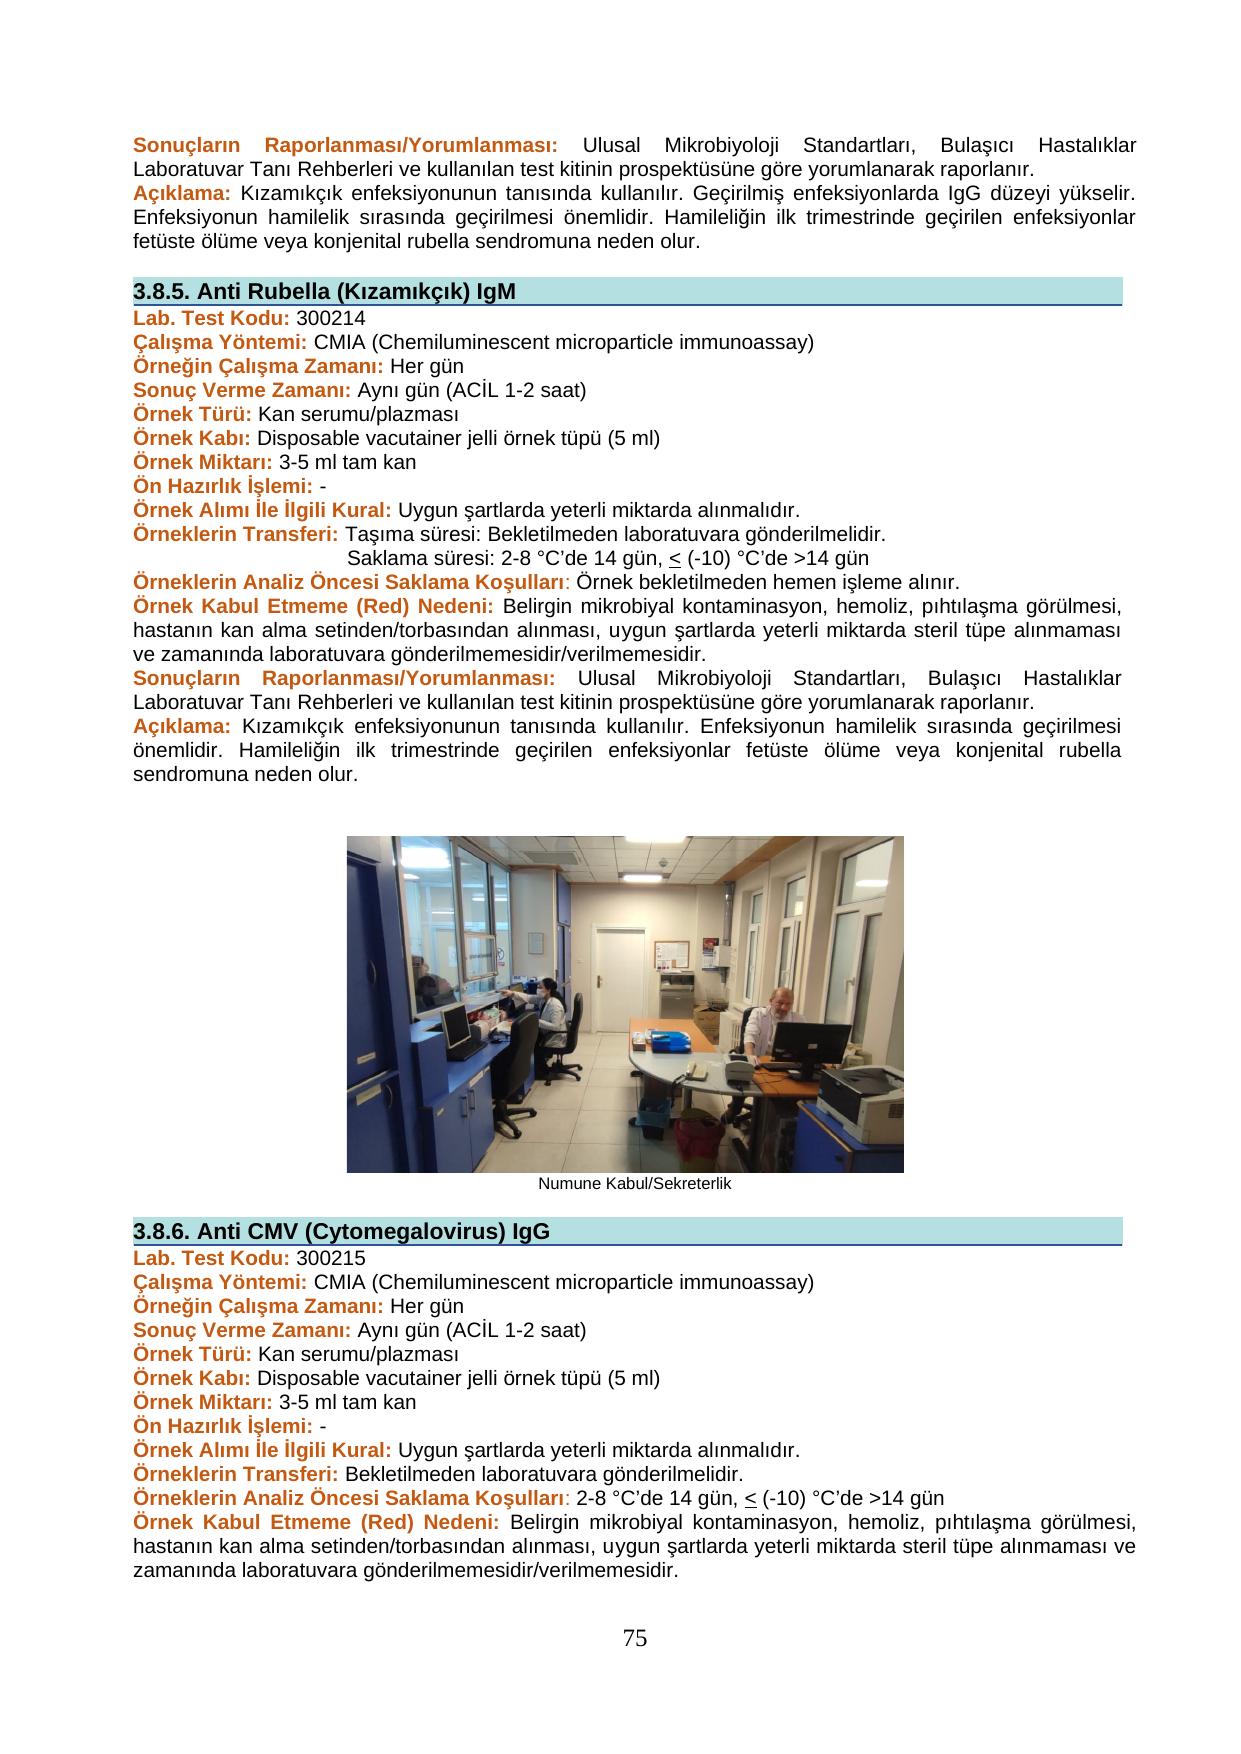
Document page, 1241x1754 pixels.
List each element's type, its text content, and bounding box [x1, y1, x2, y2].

text Numune Kabul/Sekreterlik [133, 1173, 1137, 1193]
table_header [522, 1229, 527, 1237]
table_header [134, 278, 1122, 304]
text Örneğin Çalışma Zamanı: Her gün [133, 354, 1137, 378]
text Çalışma Yöntemi: CMIA (Chemiluminescent microparticle immunoassay) [133, 1270, 1137, 1294]
text Lab. Test Kodu: 300215 [133, 1246, 1137, 1270]
text Açıklama: Kızamıkçık enfeksiyonunun tanısında kullanılır. Enfeksiyonun hamilelik sırasında geçirilmesi önemlidir. Hamileliğin ilk trimestrinde geçirilen enfeksiyonlar fetüste ölüme veya konjenital rubella sendromuna neden olur. [133, 713, 1122, 785]
text Ön Hazırlık İşlemi: - [133, 1414, 1137, 1438]
text Saklama süresi: 2-8 °C’de 14 gün, < (-10) °C’de >14 gün [133, 546, 1137, 570]
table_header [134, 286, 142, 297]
text Örnek Alımı İle İlgili Kural: Uygun şartlarda yeterli miktarda alınmalıdır. [133, 1438, 1137, 1462]
text Örnek Kabul Etmeme (Red) Nedeni: Belirgin mikrobiyal kontaminasyon, hemoliz, pıhtılaşma görülmesi, hastanın kan alma setinden/torbasından alınması, uygun şartlarda yeterli miktarda steril tüpe alınmaması ve zamanında laboratuvara gönderilmemesidir/verilmemesidir. [133, 594, 1122, 666]
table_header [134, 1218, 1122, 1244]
text Çalışma Yöntemi: CMIA (Chemiluminescent microparticle immunoassay) [133, 330, 1137, 354]
text Örneklerin Transferi: Bekletilmeden laboratuvara gönderilmelidir. [133, 1462, 1137, 1486]
text Ön Hazırlık İşlemi: - [133, 474, 1137, 498]
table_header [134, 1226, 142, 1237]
text Sonuçların Raporlanması/Yorumlanması: Ulusal Mikrobiyoloji Standartları, Bulaşıcı Hastalıklar Laboratuvar Tanı Rehberleri ve kullanılan test kitinin prospektüsüne göre yorumlanarak raporlanır. [133, 666, 1122, 713]
text Örnek Türü: Kan serumu/plazması [133, 402, 1137, 426]
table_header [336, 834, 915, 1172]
text Lab. Test Kodu: 300214 [133, 306, 1137, 330]
text Örnek Kabı: Disposable vacutainer jelli örnek tüpü (5 ml) [133, 426, 1137, 450]
text Örnek Kabul Etmeme (Red) Nedeni: Belirgin mikrobiyal kontaminasyon, hemoliz, pıhtılaşma görülmesi, hastanın kan alma setinden/torbasından alınması, uygun şartlarda yeterli miktarda steril tüpe alınmaması ve zamanında laboratuvara gönderilmemesidir/verilmemesidir. [133, 1509, 1137, 1581]
text Örnek Miktarı: 3-5 ml tam kan [133, 450, 1137, 474]
text Örnek Miktarı: 3-5 ml tam kan [133, 1390, 1137, 1414]
text Açıklama: Kızamıkçık enfeksiyonunun tanısında kullanılır. Geçirilmiş enfeksiyonlarda IgG düzeyi yükselir. Enfeksiyonun hamilelik sırasında geçirilmesi önemlidir. Hamileliğin ilk trimestrinde geçirilen enfeksiyonlar fetüste ölüme veya konjenital rubella sendromuna neden olur. [133, 181, 1137, 253]
text Örneklerin Transferi: Taşıma süresi: Bekletilmeden laboratuvara gönderilmelidir. [133, 522, 1137, 546]
text Örnek Kabı: Disposable vacutainer jelli örnek tüpü (5 ml) [133, 1366, 1137, 1390]
text Örnek Türü: Kan serumu/plazması [133, 1342, 1137, 1366]
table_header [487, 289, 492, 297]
text Örnek Alımı İle İlgili Kural: Uygun şartlarda yeterli miktarda alınmalıdır. [133, 498, 1137, 522]
text Örneklerin Analiz Öncesi Saklama Koşulları: Örnek bekletilmeden hemen işleme alınır. [133, 570, 1137, 594]
text Örneğin Çalışma Zamanı: Her gün [133, 1294, 1137, 1318]
text Sonuç Verme Zamanı: Aynı gün (ACİL 1-2 saat) [133, 378, 1137, 402]
text Sonuç Verme Zamanı: Aynı gün (ACİL 1-2 saat) [133, 1318, 1137, 1342]
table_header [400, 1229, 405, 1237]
picture [346, 836, 904, 1173]
text Örneklerin Analiz Öncesi Saklama Koşulları: 2-8 °C’de 14 gün, < (-10) °C’de >14 gün [133, 1486, 1137, 1509]
text Sonuçların Raporlanması/Yorumlanması: Ulusal Mikrobiyoloji Standartları, Bulaşıcı Hastalıklar Laboratuvar Tanı Rehberleri ve kullanılan test kitinin prospektüsüne göre yorumlanarak raporlanır. [133, 133, 1137, 181]
